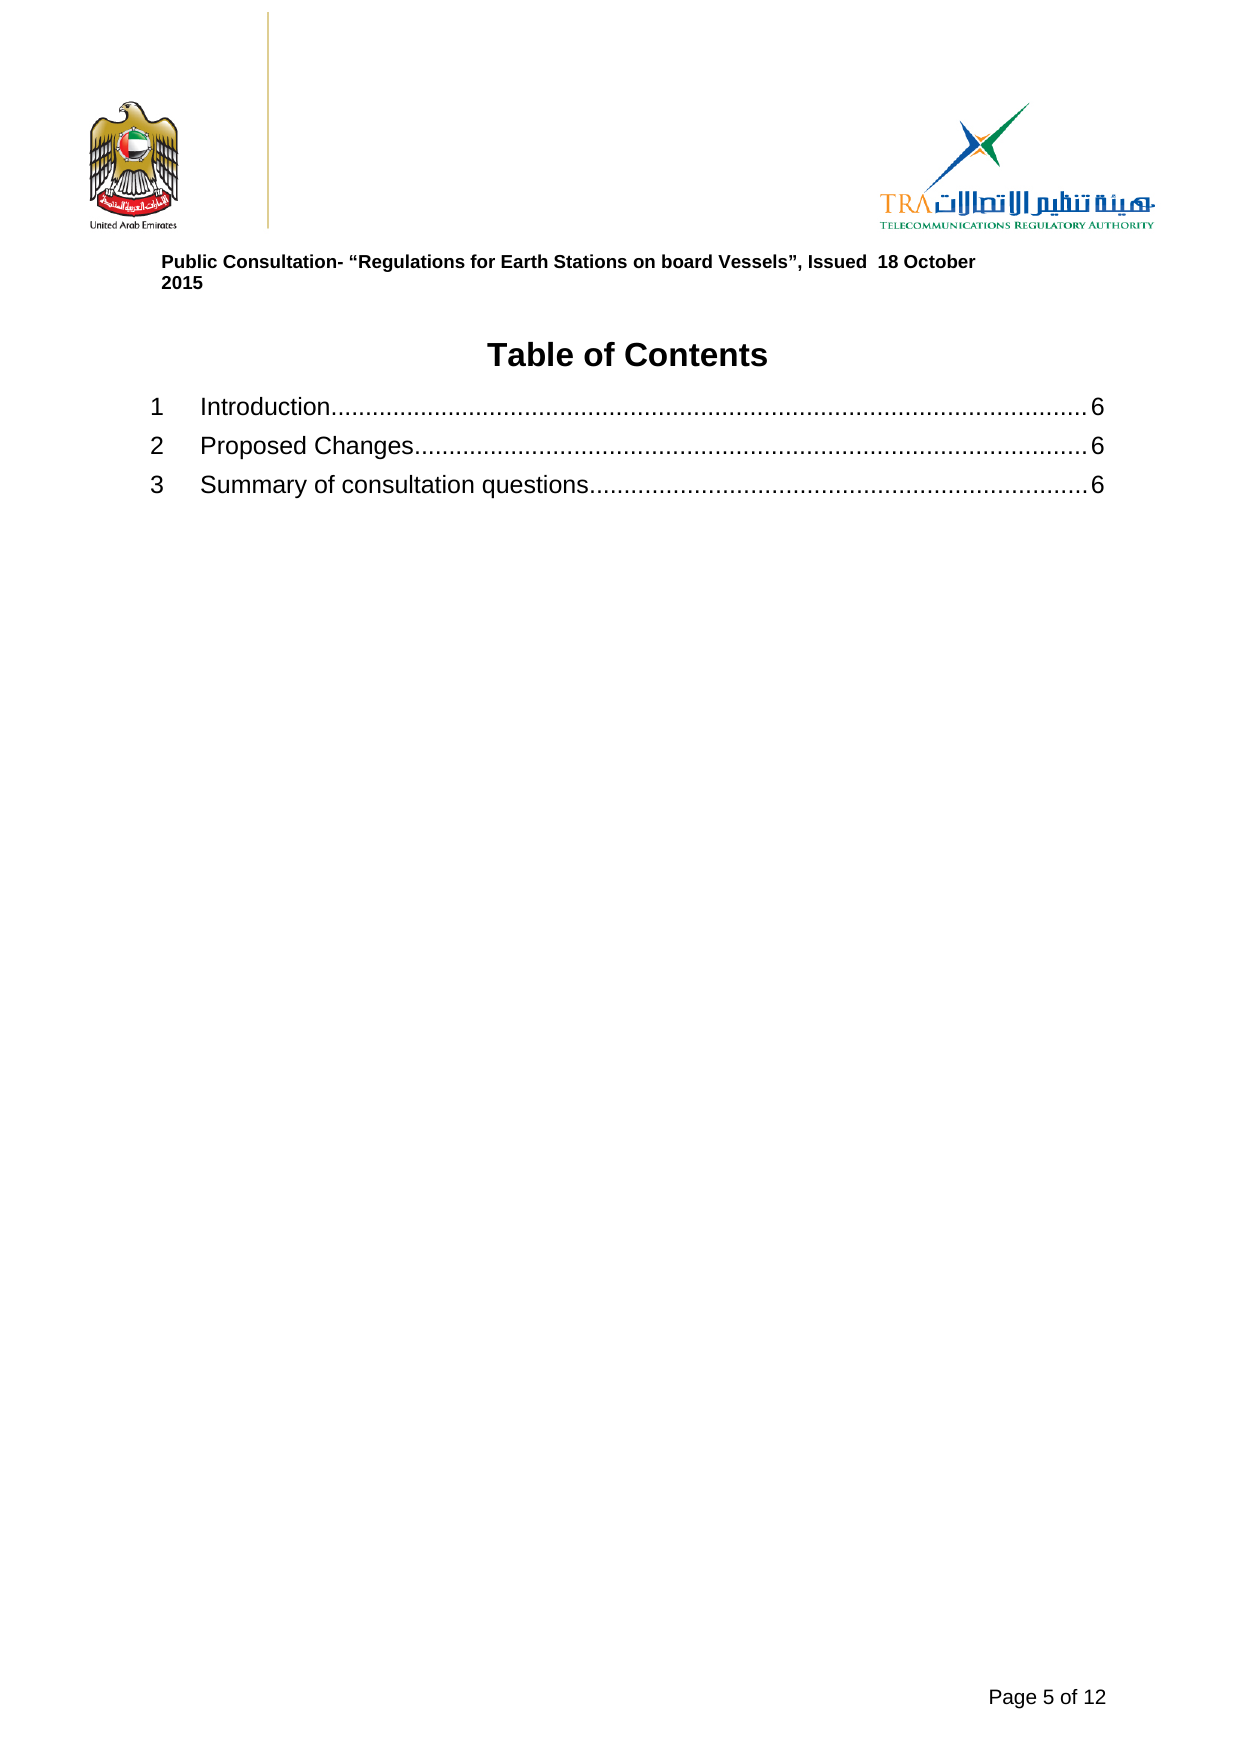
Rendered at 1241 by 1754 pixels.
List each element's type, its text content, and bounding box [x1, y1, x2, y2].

text Table of Contents [150, 335, 1105, 373]
text 1 Introduction 6 [150, 391, 1105, 420]
text 3 Summary of consultation questions 6 [150, 470, 1105, 498]
text 2 Proposed Changes 6 [150, 431, 1105, 459]
picture [0, 10, 1241, 247]
